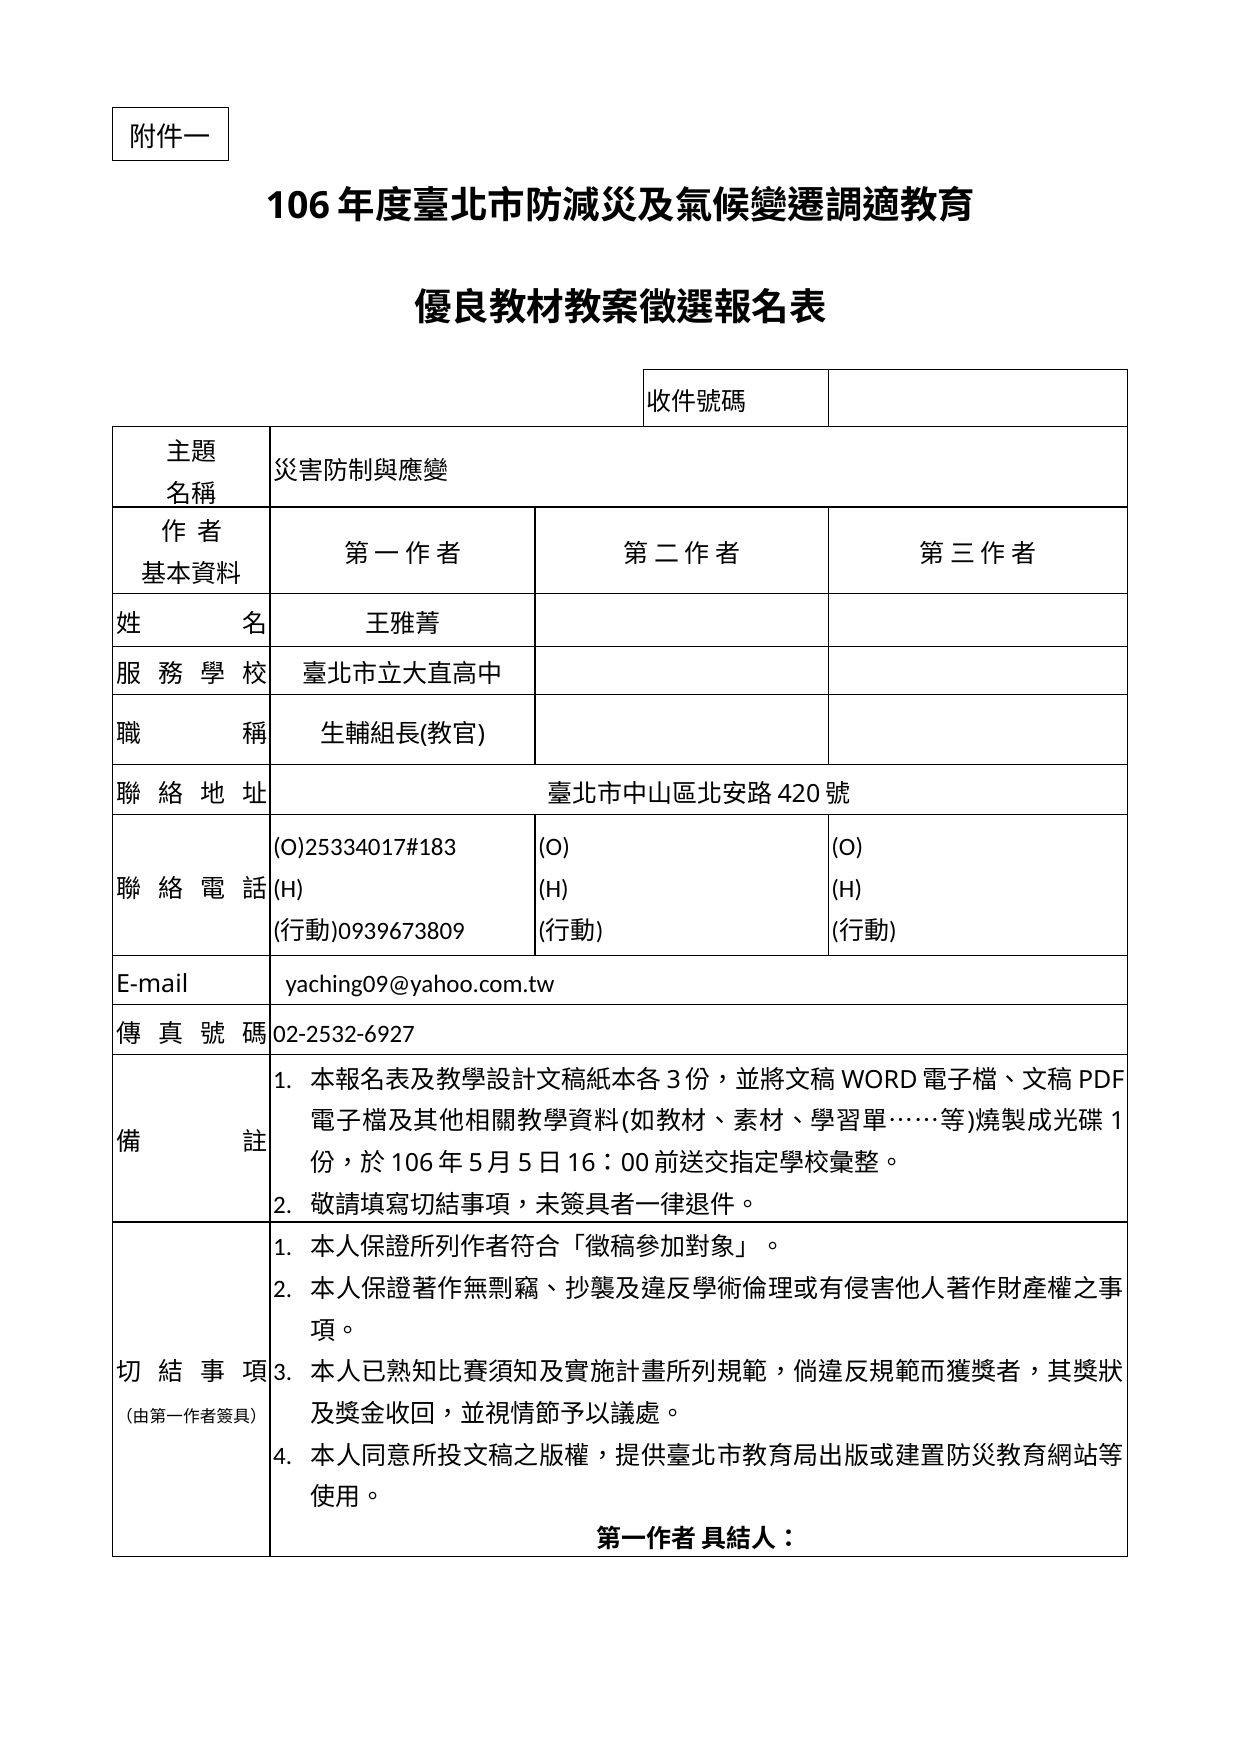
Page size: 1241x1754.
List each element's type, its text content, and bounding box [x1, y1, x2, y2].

table_cell 本報名表及教學設計文稿紙本各3份，並將文稿WORD電子檔、文稿PDF電子檔及其他相關教學資料(如教材、素材、學習單……等)燒製成光碟1份，於106年5月5日16：00前送交指定學校彙整。 敬請填寫切結事項，未簽具者一律退件。 [271, 1055, 1127, 1221]
table_cell 第 一 作 者 [271, 508, 534, 593]
table_cell 服務學校 [113, 647, 269, 694]
table_cell 聯絡電話 [113, 815, 269, 955]
table_cell 本人保證所列作者符合「徵稿參加對象」。 本人保證著作無剽竊、抄襲及違反學術倫理或有侵害他人著作財產權之事項。 本人已熟知比賽須知及實施計畫所列規範，倘違反規範而獲獎者，其獎狀及獎金收回，並視情節予以議處。 本人同意所投文稿之版權，提供臺北市教育局出版或建置防災教育網站等使用。 第一作者 具結人： [271, 1223, 1127, 1556]
table_cell [536, 695, 828, 764]
text 106年度臺北市防減災及氣候變遷調適教育 [112, 164, 1128, 239]
table_header [829, 370, 1127, 426]
table_cell 王雅菁 [271, 594, 534, 646]
table_cell 姓名 [113, 594, 269, 646]
table_header 收件號碼 [644, 370, 828, 426]
table_cell yaching09@yahoo.com.tw [271, 956, 1127, 1004]
table_cell 02-2532-6927 [271, 1005, 1127, 1054]
table_cell [829, 647, 1127, 694]
table_cell 臺北市立大直高中 [271, 647, 534, 694]
table_cell 災害防制與應變 [271, 427, 1127, 506]
table_cell [536, 594, 828, 646]
table_cell (O) (H) (行動) [829, 815, 1127, 955]
table_cell (O)25334017#183 (H) (行動)0939673809 [271, 815, 534, 955]
table_cell 主題 名稱 [113, 427, 269, 506]
table_cell 臺北市中山區北安路420號 [271, 765, 1127, 814]
table_cell [536, 647, 828, 694]
table_cell 作 者 基本資料 [113, 508, 269, 593]
table_cell [829, 695, 1127, 764]
text 優良教材教案徵選報名表 [112, 267, 1128, 342]
table_cell (O) (H) (行動) [536, 815, 828, 955]
table_cell 第 二 作 者 [536, 508, 828, 593]
table_cell 生輔組長(教官) [271, 695, 534, 764]
table_cell 傳真號碼 [113, 1005, 269, 1054]
table_cell E-mail [113, 956, 269, 1004]
table_cell [829, 594, 1127, 646]
table_cell 切結事項 （由第一作者簽具） [113, 1223, 269, 1556]
table_cell 第 三 作 者 [829, 508, 1127, 593]
table_cell 職稱 [113, 695, 269, 764]
table_cell 聯絡地址 [113, 765, 269, 814]
table_cell 備註 [113, 1055, 269, 1221]
